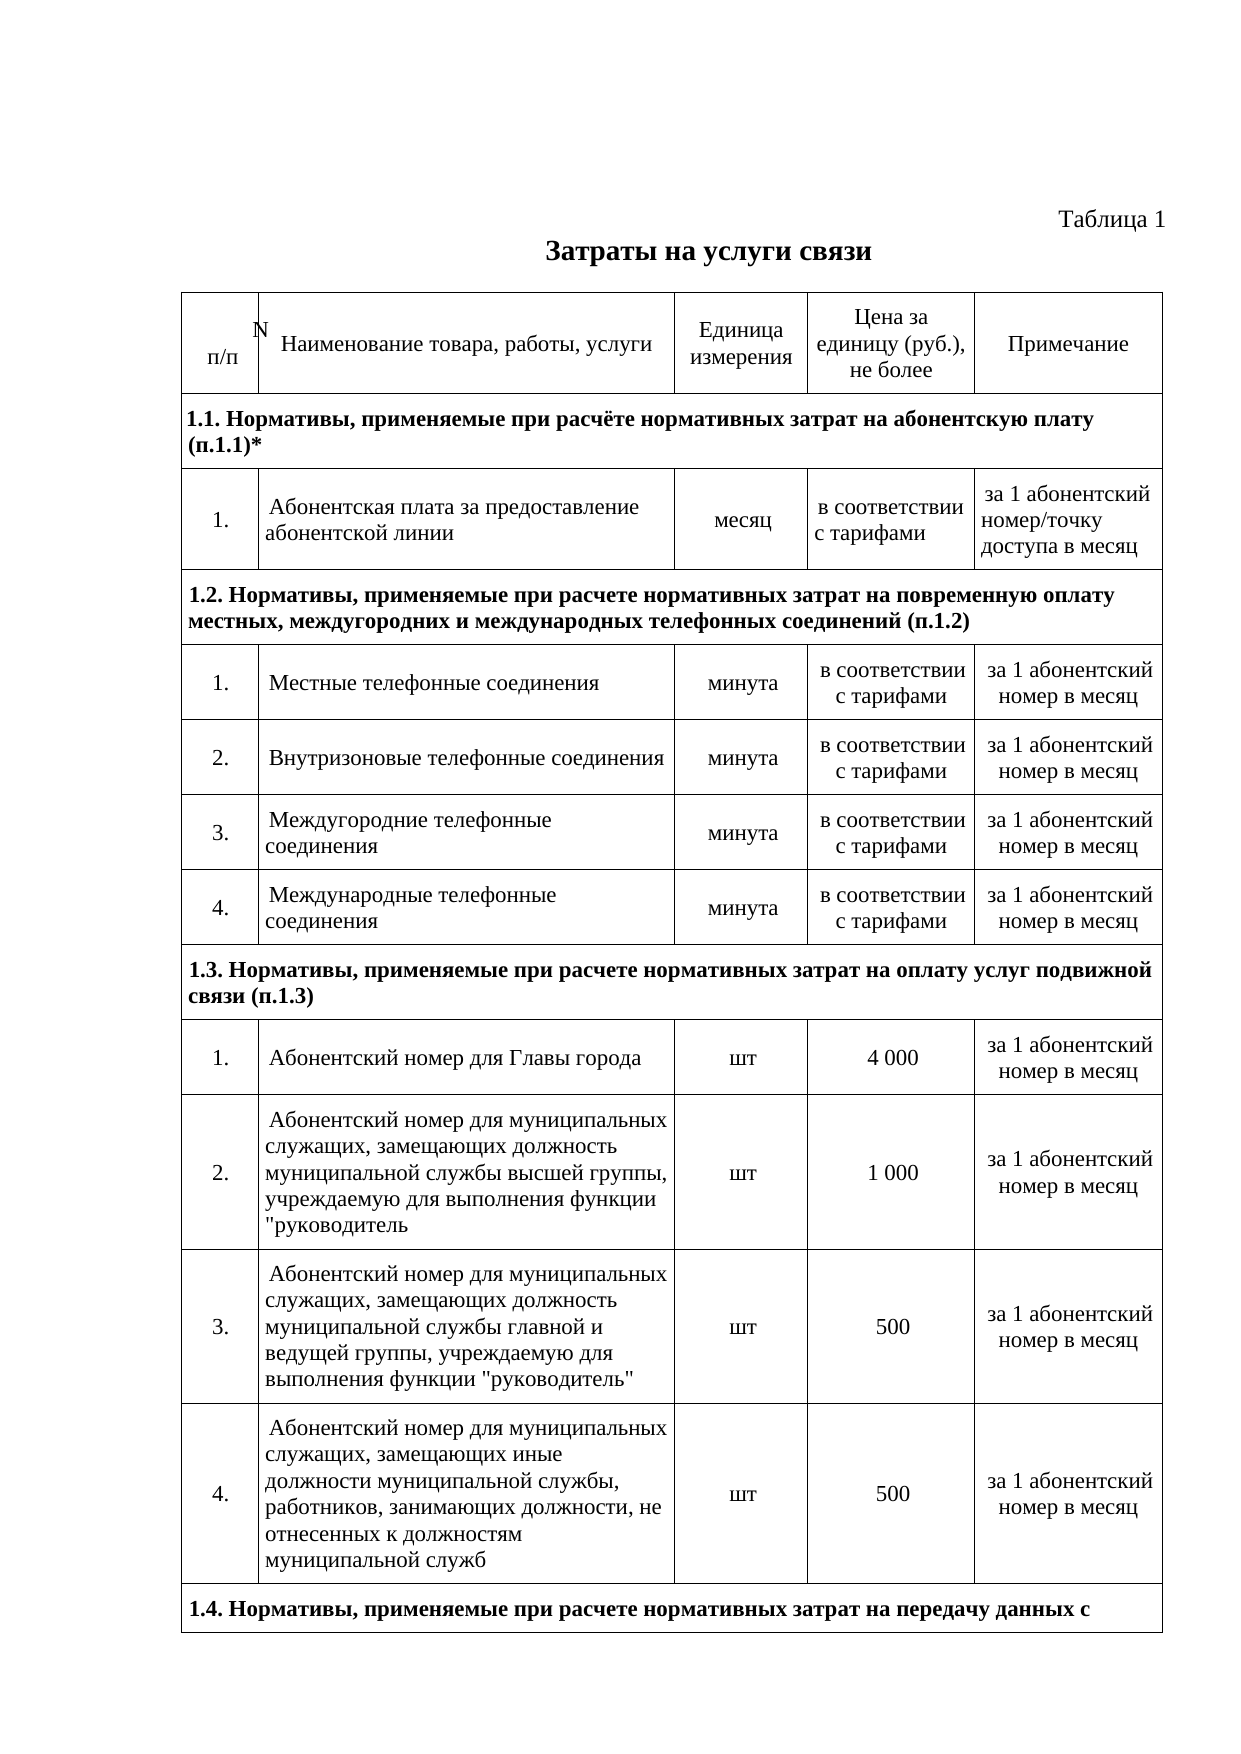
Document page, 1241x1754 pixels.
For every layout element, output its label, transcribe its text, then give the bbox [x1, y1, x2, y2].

table_cell минута [675, 870, 807, 944]
table_cell 1. [182, 469, 258, 569]
table_cell Абонентская плата за предоставление абонентской линии [259, 469, 674, 569]
table_cell Абонентский номер для муниципальных служащих, замещающих должность муниципальной службы главной и ведущей группы, учреждаемую для выполнения функции "руководитель" [259, 1250, 674, 1402]
table_cell в соответствии с тарифами [808, 645, 974, 719]
table_cell Местные телефонные соединения [259, 645, 674, 719]
table_cell за 1 абонентский номер в месяц [975, 1404, 1162, 1583]
table_cell за 1 абонентский номер в месяц [975, 1250, 1162, 1402]
table_cell минута [675, 720, 807, 794]
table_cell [182, 1584, 1162, 1632]
table_cell Международные телефонные соединения [259, 870, 674, 944]
table_cell 4. [182, 870, 258, 944]
table_header N п/п [182, 293, 258, 393]
table_cell Абонентский номер для Главы города [259, 1020, 674, 1094]
text Таблица 1 [177, 204, 1166, 233]
table_header Наименование товара, работы, услуги [259, 293, 674, 393]
table_cell 1. [182, 645, 258, 719]
table_cell 1.1. Нормативы, применяемые при расчёте нормативных затрат на абонентскую плату (п.1.1)* [182, 394, 1162, 468]
table_cell Абонентский номер для муниципальных служащих, замещающих иные должности муниципальной службы, работников, занимающих должности, не отнесенных к должностям муниципальной служб [259, 1404, 674, 1583]
table_cell Абонентский номер для муниципальных служащих, замещающих должность муниципальной службы высшей группы, учреждаемую для выполнения функции "руководитель [259, 1095, 674, 1248]
table_cell 500 [808, 1250, 974, 1402]
table_header Примечание [975, 293, 1162, 393]
table_cell за 1 абонентский номер в месяц [975, 1020, 1162, 1094]
table_cell в соответствии с тарифами [808, 469, 974, 569]
table_cell шт [675, 1404, 807, 1583]
table_cell 1.3. Нормативы, применяемые при расчете нормативных затрат на оплату услуг подвижной связи (п.1.3) [182, 945, 1162, 1019]
text Затраты на услуги связи [251, 233, 1166, 267]
table_cell шт [675, 1250, 807, 1402]
table_cell 1.2. Нормативы, применяемые при расчете нормативных затрат на повременную оплату местных, междугородних и международных телефонных соединений (п.1.2) [182, 570, 1162, 644]
table_cell Междугородние телефонные соединения [259, 795, 674, 869]
table_cell 500 [808, 1404, 974, 1583]
table_cell шт [675, 1095, 807, 1248]
table_cell за 1 абонентский номер в месяц [975, 1095, 1162, 1248]
table_cell в соответствии с тарифами [808, 795, 974, 869]
table_cell за 1 абонентский номер в месяц [975, 870, 1162, 944]
table_cell 3. [182, 1250, 258, 1402]
table_cell Внутризоновые телефонные соединения [259, 720, 674, 794]
table_cell 1. [182, 1020, 258, 1094]
table_cell 1 000 [808, 1095, 974, 1248]
table_cell 2. [182, 1095, 258, 1248]
table_cell 2. [182, 720, 258, 794]
table_cell за 1 абонентский номер/точку доступа в месяц [975, 469, 1162, 569]
table_cell в соответствии с тарифами [808, 870, 974, 944]
table_cell за 1 абонентский номер в месяц [975, 645, 1162, 719]
table_cell минута [675, 795, 807, 869]
table_header Цена за единицу (руб.), не более [808, 293, 974, 393]
table_cell минута [675, 645, 807, 719]
table_cell за 1 абонентский номер в месяц [975, 720, 1162, 794]
table_cell 4 000 [808, 1020, 974, 1094]
table_cell шт [675, 1020, 807, 1094]
table_cell в соответствии с тарифами [808, 720, 974, 794]
table_header Единица измерения [675, 293, 807, 393]
table_cell 3. [182, 795, 258, 869]
table_cell за 1 абонентский номер в месяц [975, 795, 1162, 869]
table_cell 4. [182, 1404, 258, 1583]
table_cell месяц [675, 469, 807, 569]
